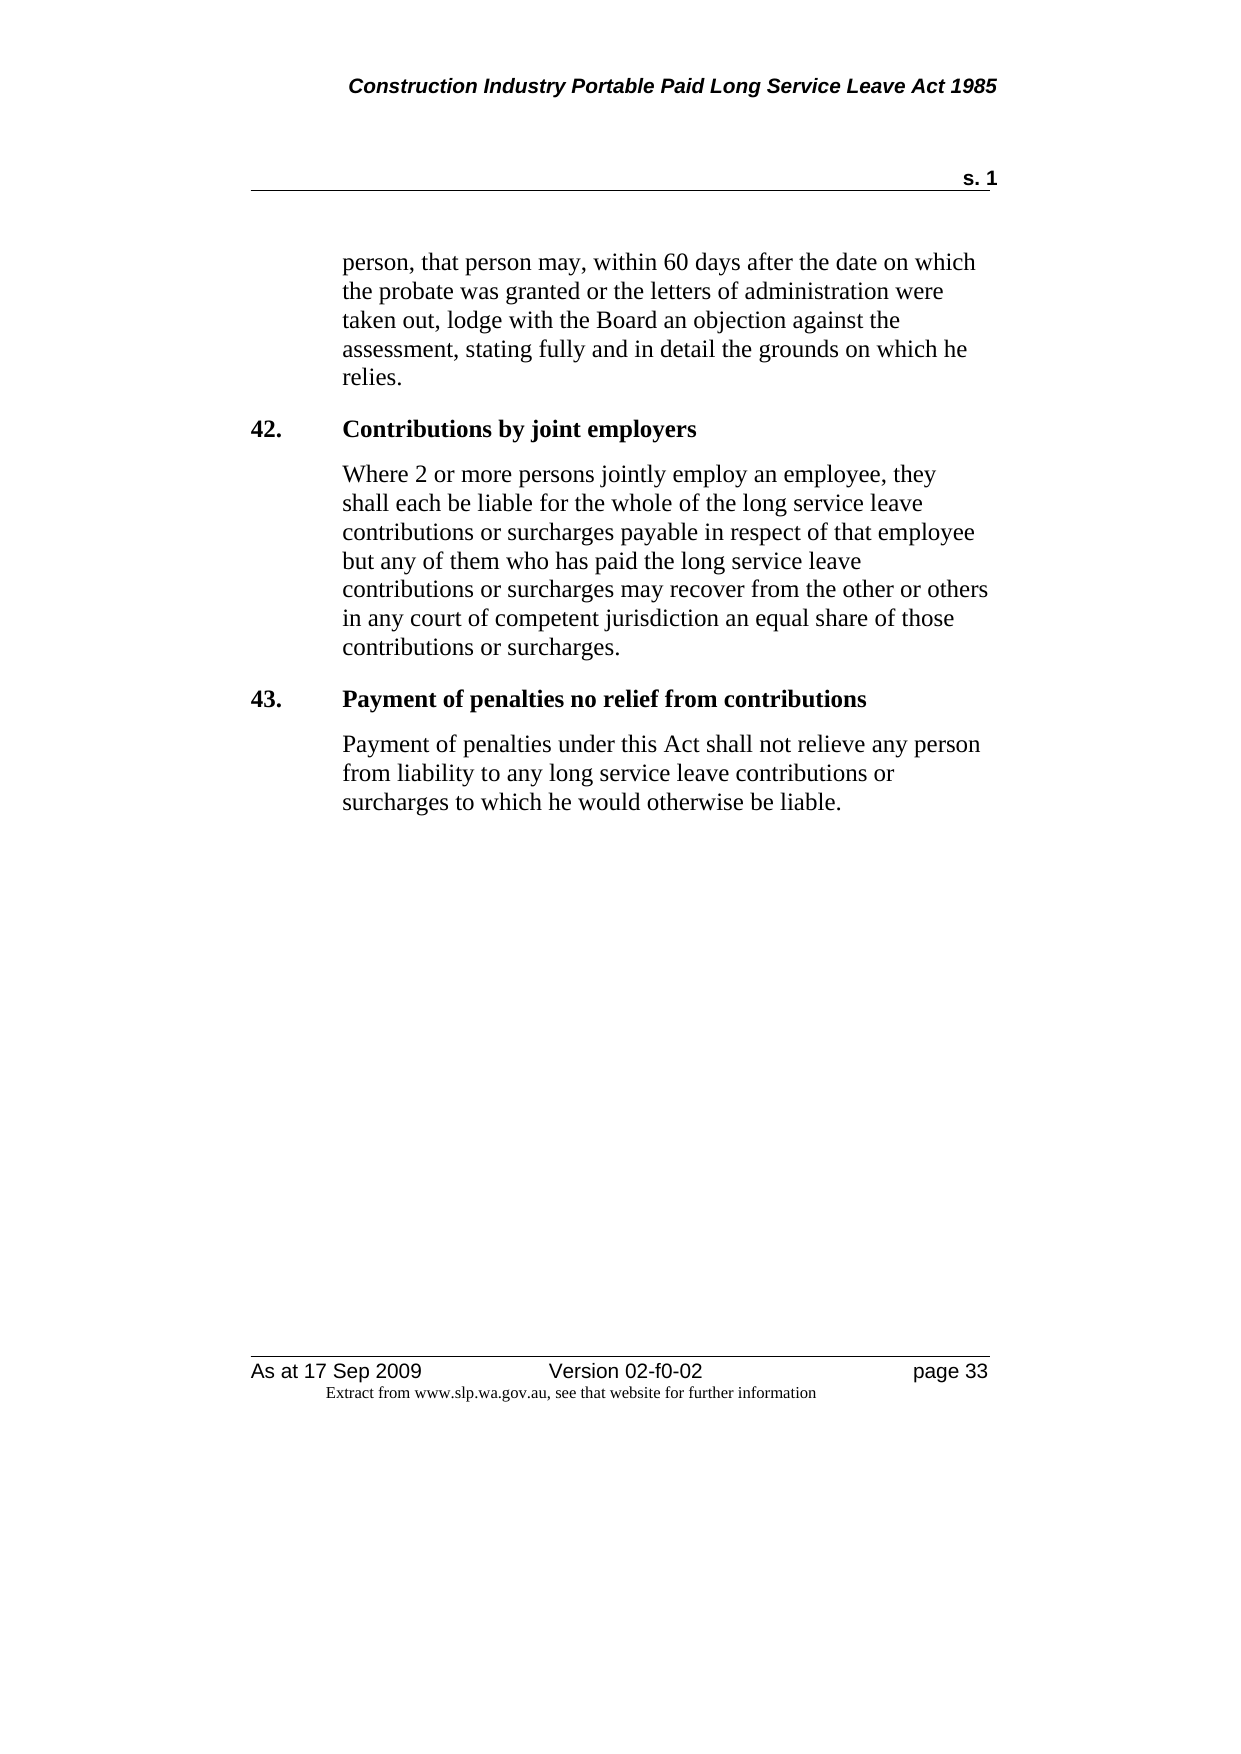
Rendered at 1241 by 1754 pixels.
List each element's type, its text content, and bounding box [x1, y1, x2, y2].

text Payment of penalties under this Act shall not relieve any person from liability to any long service leave contributions or surcharges to which he would otherwise be liable. [251, 729, 990, 815]
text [251, 247, 990, 391]
subtitle 43. Payment of penalties no relief from contributions [251, 684, 990, 712]
subtitle 42. Contributions by joint employers [251, 414, 990, 443]
text Where 2 or more persons jointly employ an employee, they shall each be liable for the whole of the long service leave contributions or surcharges payable in respect of that employee but any of them who has paid the long service leave contributions or surcharges may recover from the other or others in any court of competent jurisdiction an equal share of those contributions or surcharges. [251, 459, 990, 661]
